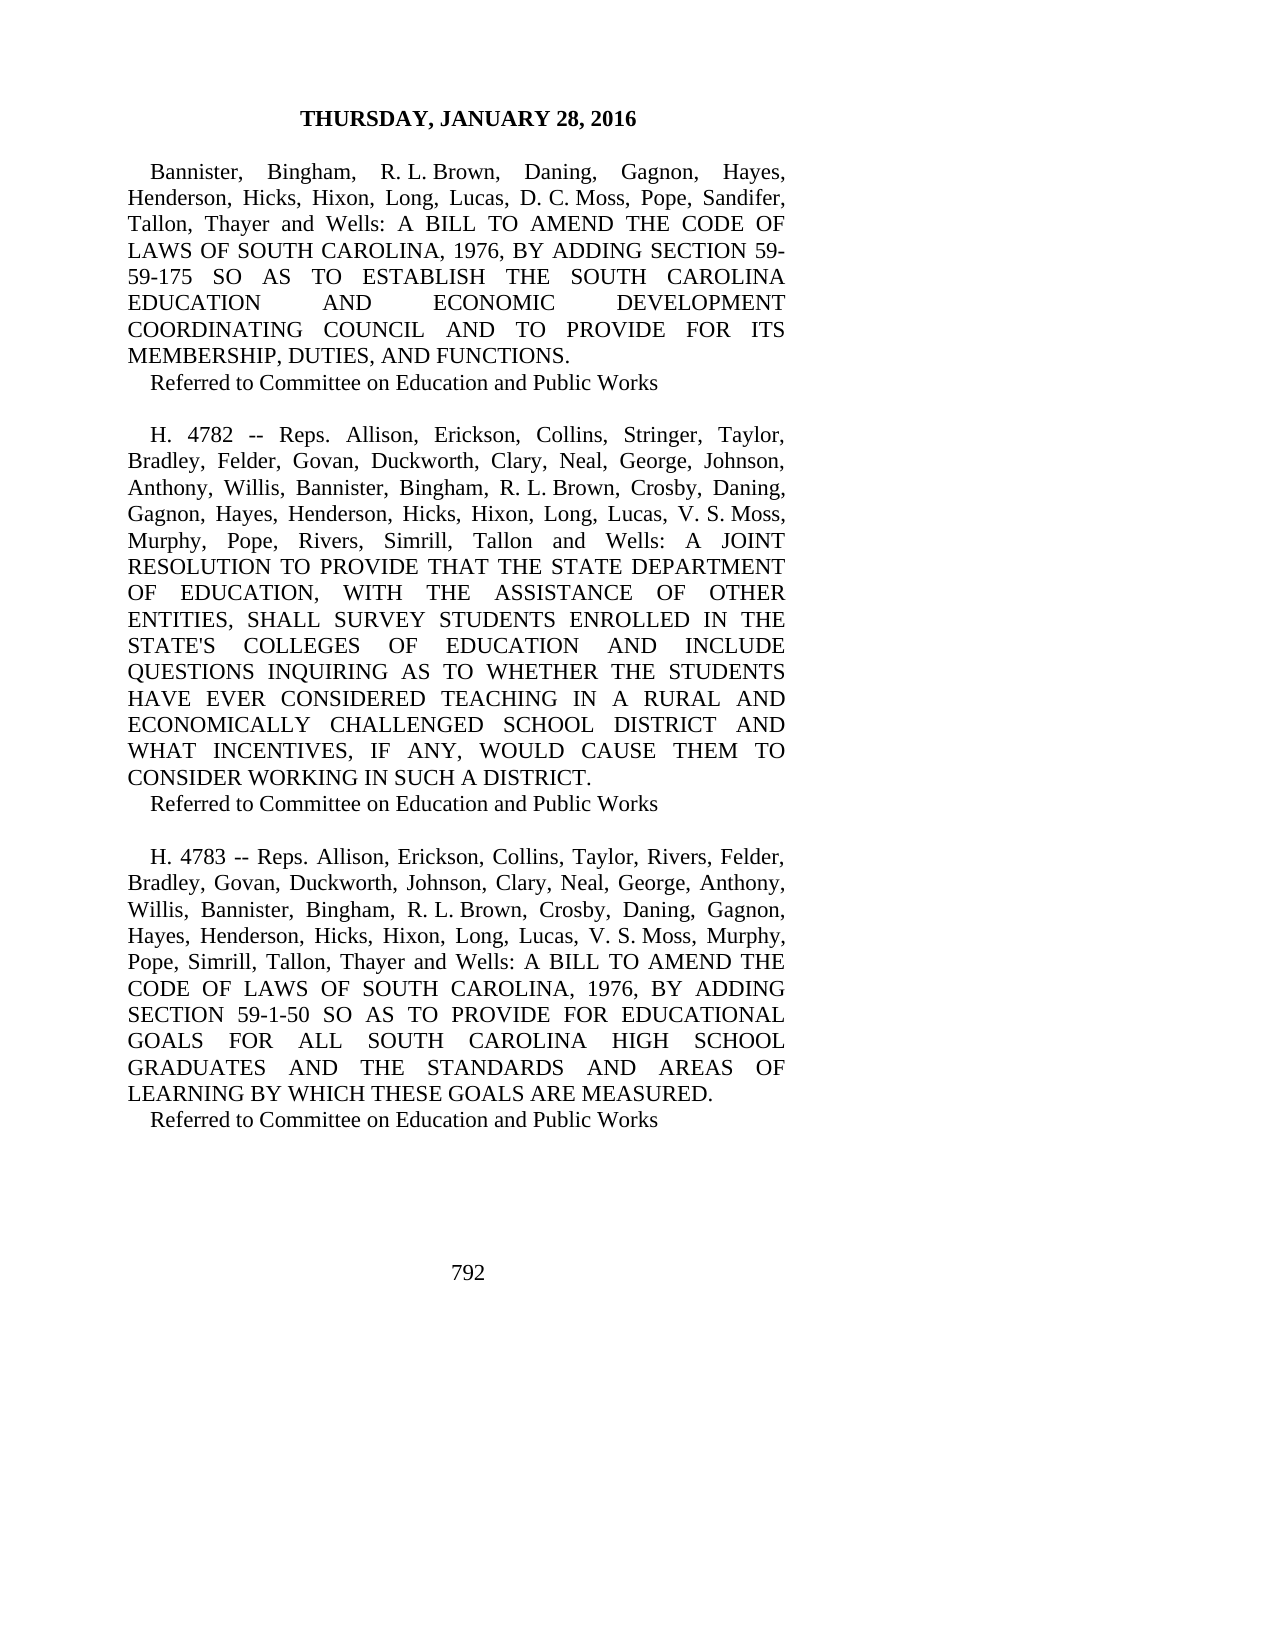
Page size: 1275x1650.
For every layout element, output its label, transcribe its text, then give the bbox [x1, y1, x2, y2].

text Referred to Committee on Education and Public Works [127, 790, 786, 817]
text H. 4782 -- Reps. Allison, Erickson, Collins, Stringer, Taylor, Bradley, Felder, Govan, Duckworth, Clary, Neal, George, Johnson, Anthony, Willis, Bannister, Bingham, R. L. Brown, Crosby, Daning, Gagnon, Hayes, Henderson, Hicks, Hixon, Long, Lucas, V. S. Moss, Murphy, Pope, Rivers, Simrill, Tallon and Wells: A JOINT RESOLUTION TO PROVIDE THAT THE STATE DEPARTMENT OF EDUCATION, WITH THE ASSISTANCE OF OTHER ENTITIES, SHALL SURVEY STUDENTS ENROLLED IN THE STATE'S COLLEGES OF EDUCATION AND INCLUDE QUESTIONS INQUIRING AS TO WHETHER THE STUDENTS HAVE EVER CONSIDERED TEACHING IN A RURAL AND ECONOMICALLY CHALLENGED SCHOOL DISTRICT AND WHAT INCENTIVES, IF ANY, WOULD CAUSE THEM TO CONSIDER WORKING IN SUCH A DISTRICT. [127, 421, 786, 790]
text Referred to Committee on Education and Public Works [127, 368, 786, 395]
text Referred to Committee on Education and Public Works [127, 1106, 786, 1133]
text H. 4783 -- Reps. Allison, Erickson, Collins, Taylor, Rivers, Felder, Bradley, Govan, Duckworth, Johnson, Clary, Neal, George, Anthony, Willis, Bannister, Bingham, R. L. Brown, Crosby, Daning, Gagnon, Hayes, Henderson, Hicks, Hixon, Long, Lucas, V. S. Moss, Murphy, Pope, Simrill, Tallon, Thayer and Wells: A BILL TO AMEND THE CODE OF LAWS OF SOUTH CAROLINA, 1976, BY ADDING SECTION 59-1-50 SO AS TO PROVIDE FOR EDUCATIONAL GOALS FOR ALL SOUTH CAROLINA HIGH SCHOOL GRADUATES AND THE STANDARDS AND AREAS OF LEARNING BY WHICH THESE GOALS ARE MEASURED. [127, 843, 786, 1106]
text Bannister, Bingham, R. L. Brown, Daning, Gagnon, Hayes, Henderson, Hicks, Hixon, Long, Lucas, D. C. Moss, Pope, Sandifer, Tallon, Thayer and Wells: A BILL TO AMEND THE CODE OF LAWS OF SOUTH CAROLINA, 1976, BY ADDING SECTION 59-59-175 SO AS TO ESTABLISH THE SOUTH CAROLINA EDUCATION AND ECONOMIC DEVELOPMENT COORDINATING COUNCIL AND TO PROVIDE FOR ITS MEMBERSHIP, DUTIES, AND FUNCTIONS. [127, 158, 786, 368]
